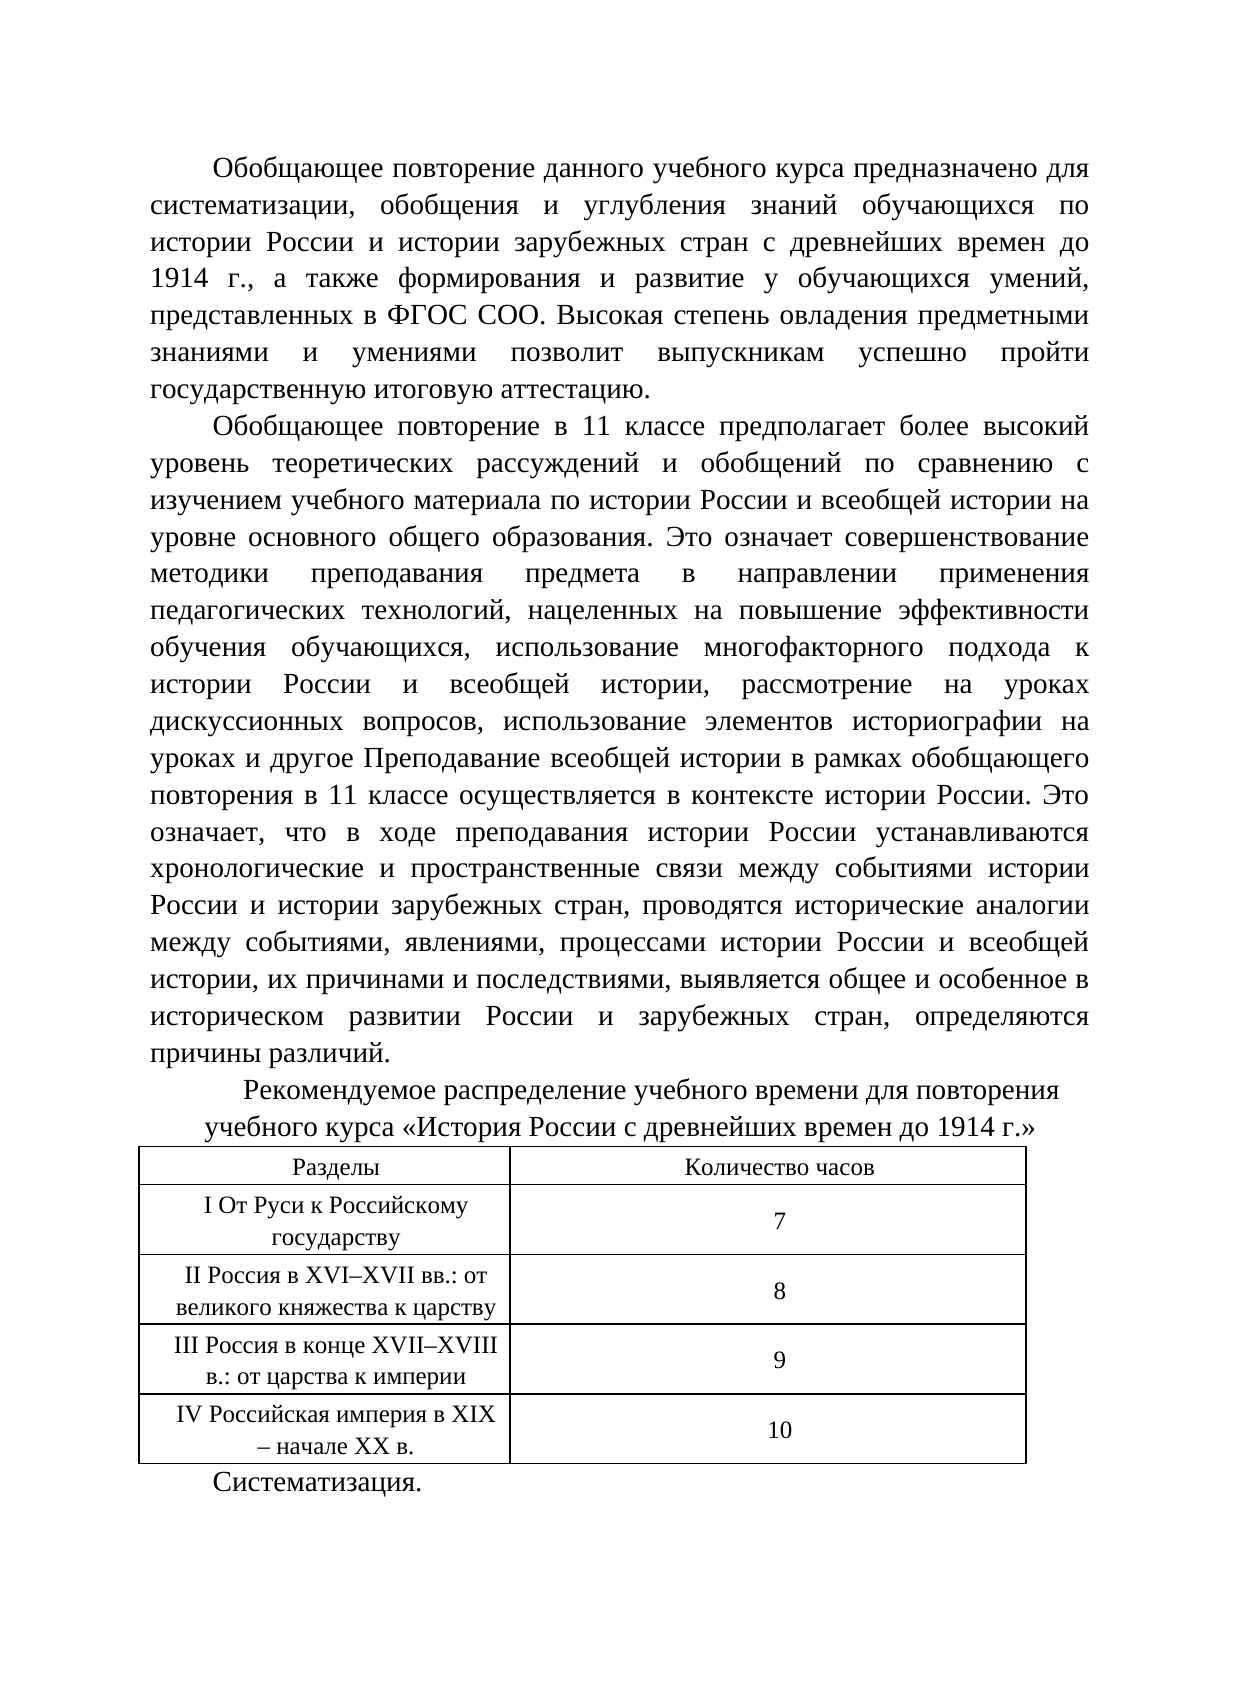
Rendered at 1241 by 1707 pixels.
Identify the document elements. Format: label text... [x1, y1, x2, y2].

table_cell 7 [511, 1185, 1025, 1253]
table_cell 9 [511, 1325, 1025, 1393]
table_cell I От Руси к Российскому государству [140, 1185, 509, 1253]
table_cell 10 [511, 1395, 1025, 1462]
table_cell III Россия в конце XVII–XVIII в.: от царства к империи [140, 1325, 509, 1393]
table_cell IV Российская империя в XIX – начале ХХ в. [140, 1395, 509, 1462]
text Обобщающее повторение в 11 классе предполагает более высокий уровень теоретических рассуждений и обобщений по сравнению с изучением учебного материала по истории России и всеобщей истории на уровне основного общего образования. Это означает совершенствование методики преподавания предмета в направлении применения педагогических технологий, нацеленных на повышение эффективности обучения обучающихся, использование многофакторного подхода к истории России и всеобщей истории, рассмотрение на уроках дискуссионных вопросов, использование элементов историографии на уроках и другое Преподавание всеобщей истории в рамках обобщающего повторения в 11 классе осуществляется в контексте истории России. Это означает, что в ходе преподавания истории России устанавливаются хронологические и пространственные связи между событиями истории России и истории зарубежных стран, проводятся исторические аналогии между событиями, явлениями, процессами истории России и всеобщей истории, их причинами и последствиями, выявляется общее и особенное в историческом развитии России и зарубежных стран, определяются причины различий. [150, 408, 1090, 1068]
table_cell 8 [511, 1255, 1025, 1323]
table_cell II Россия в XVI–XVII вв.: от великого княжества к царству [140, 1255, 509, 1323]
text Рекомендуемое распределение учебного времени для повторения учебного курса «История России с древнейших времен до 1914 г.» [150, 1072, 1090, 1142]
table_header Разделы [140, 1147, 509, 1184]
text Систематизация. [150, 1464, 1090, 1498]
table_header Количество часов [511, 1147, 1025, 1184]
text Обобщающее повторение данного учебного курса предназначено для систематизации, обобщения и углубления знаний обучающихся по истории России и истории зарубежных стран с древнейших времен до 1914 г., а также формирования и развитие у обучающихся умений, представленных в ФГОС СОО. Высокая степень овладения предметными знаниями и умениями позволит выпускникам успешно пройти государственную итоговую аттестацию. [150, 150, 1090, 405]
